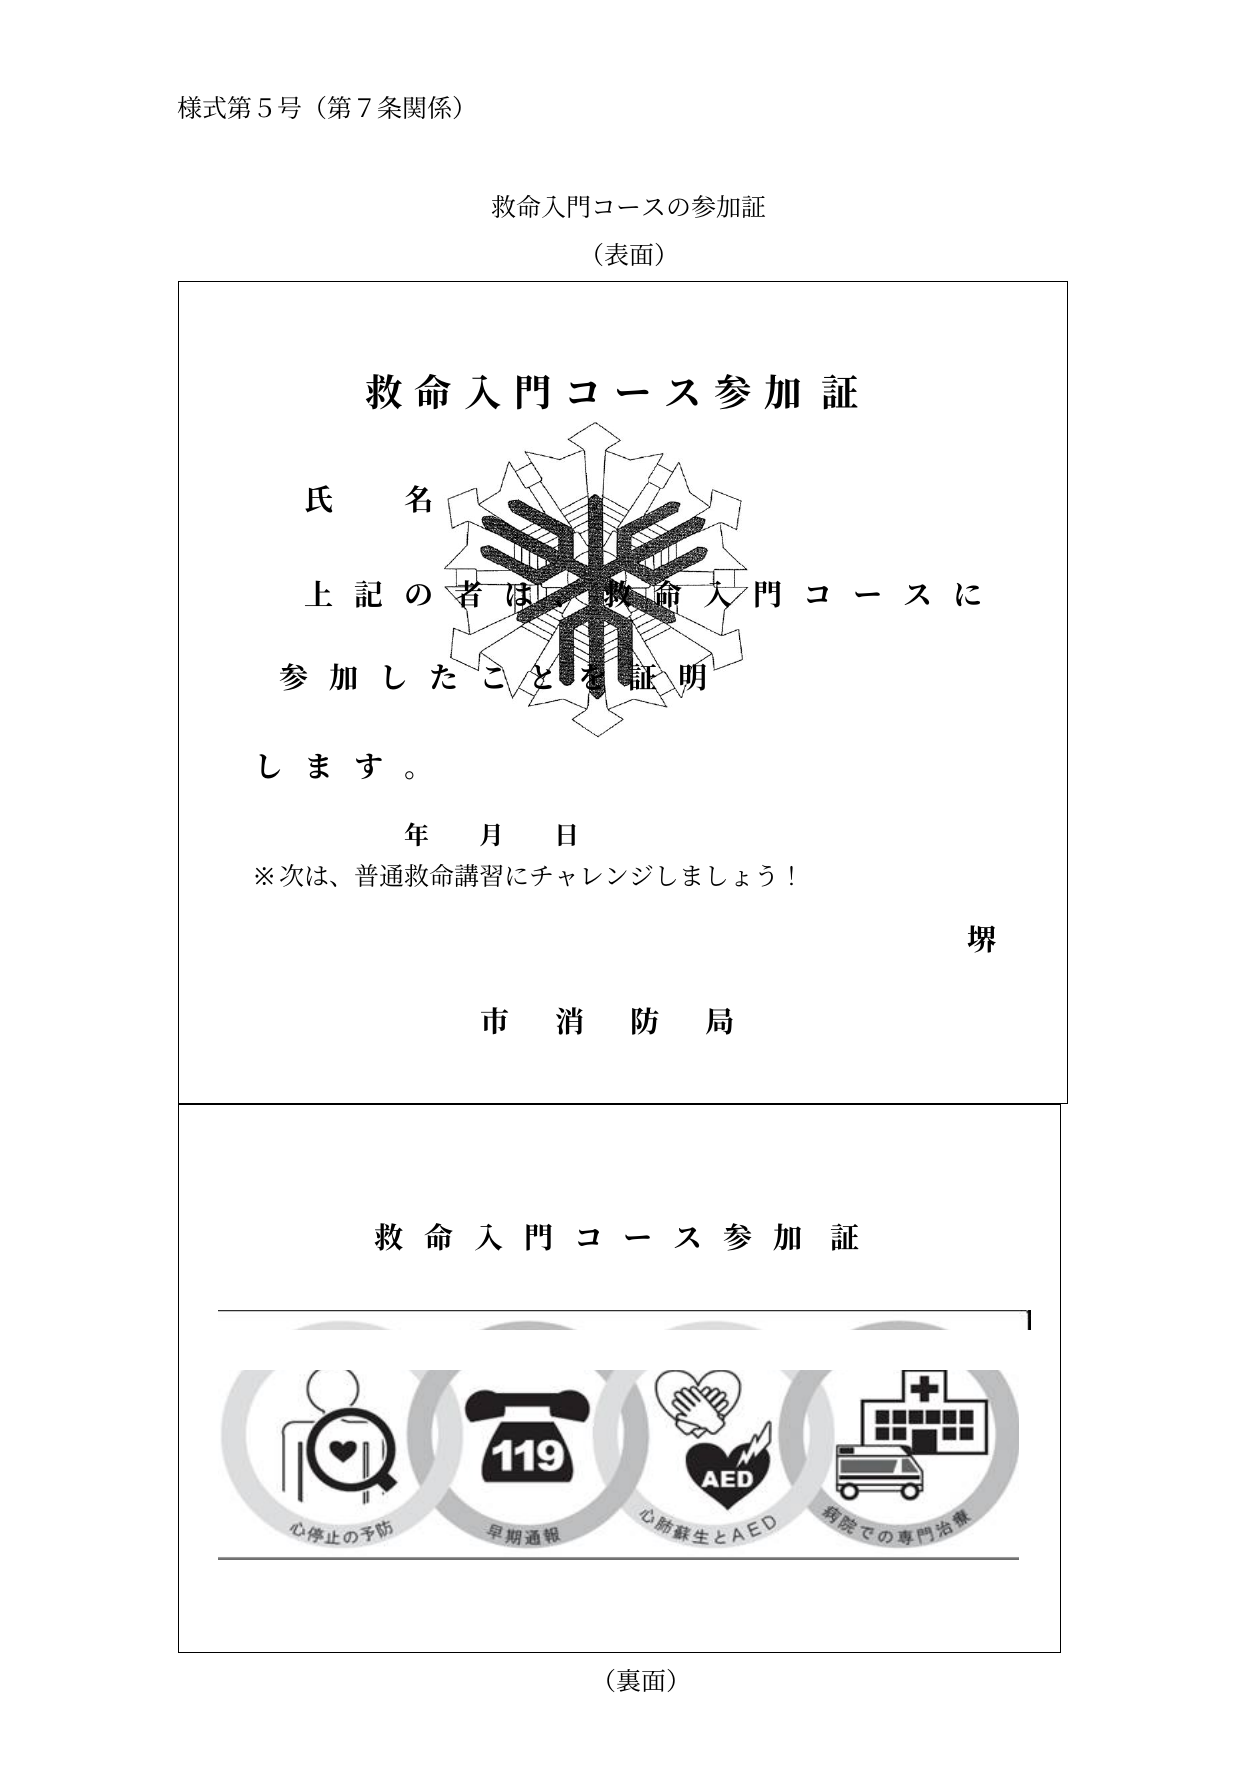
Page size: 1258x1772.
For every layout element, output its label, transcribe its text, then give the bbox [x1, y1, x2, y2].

text （裏面） [179, 1659, 1079, 1700]
table_header 救命入門コース参加証 [179, 1105, 1060, 1652]
table_header 救命入門コース参加証 氏 名 上記の者は、救命入門コースに参加したことを証明 します。 年 月 日 次は、普通救命講習にチャレンジしましょう！ 堺 市 消 防 局 [179, 282, 1067, 1103]
text （表面） [179, 233, 1079, 274]
text 救命入門コースの参加証 [179, 185, 1079, 227]
